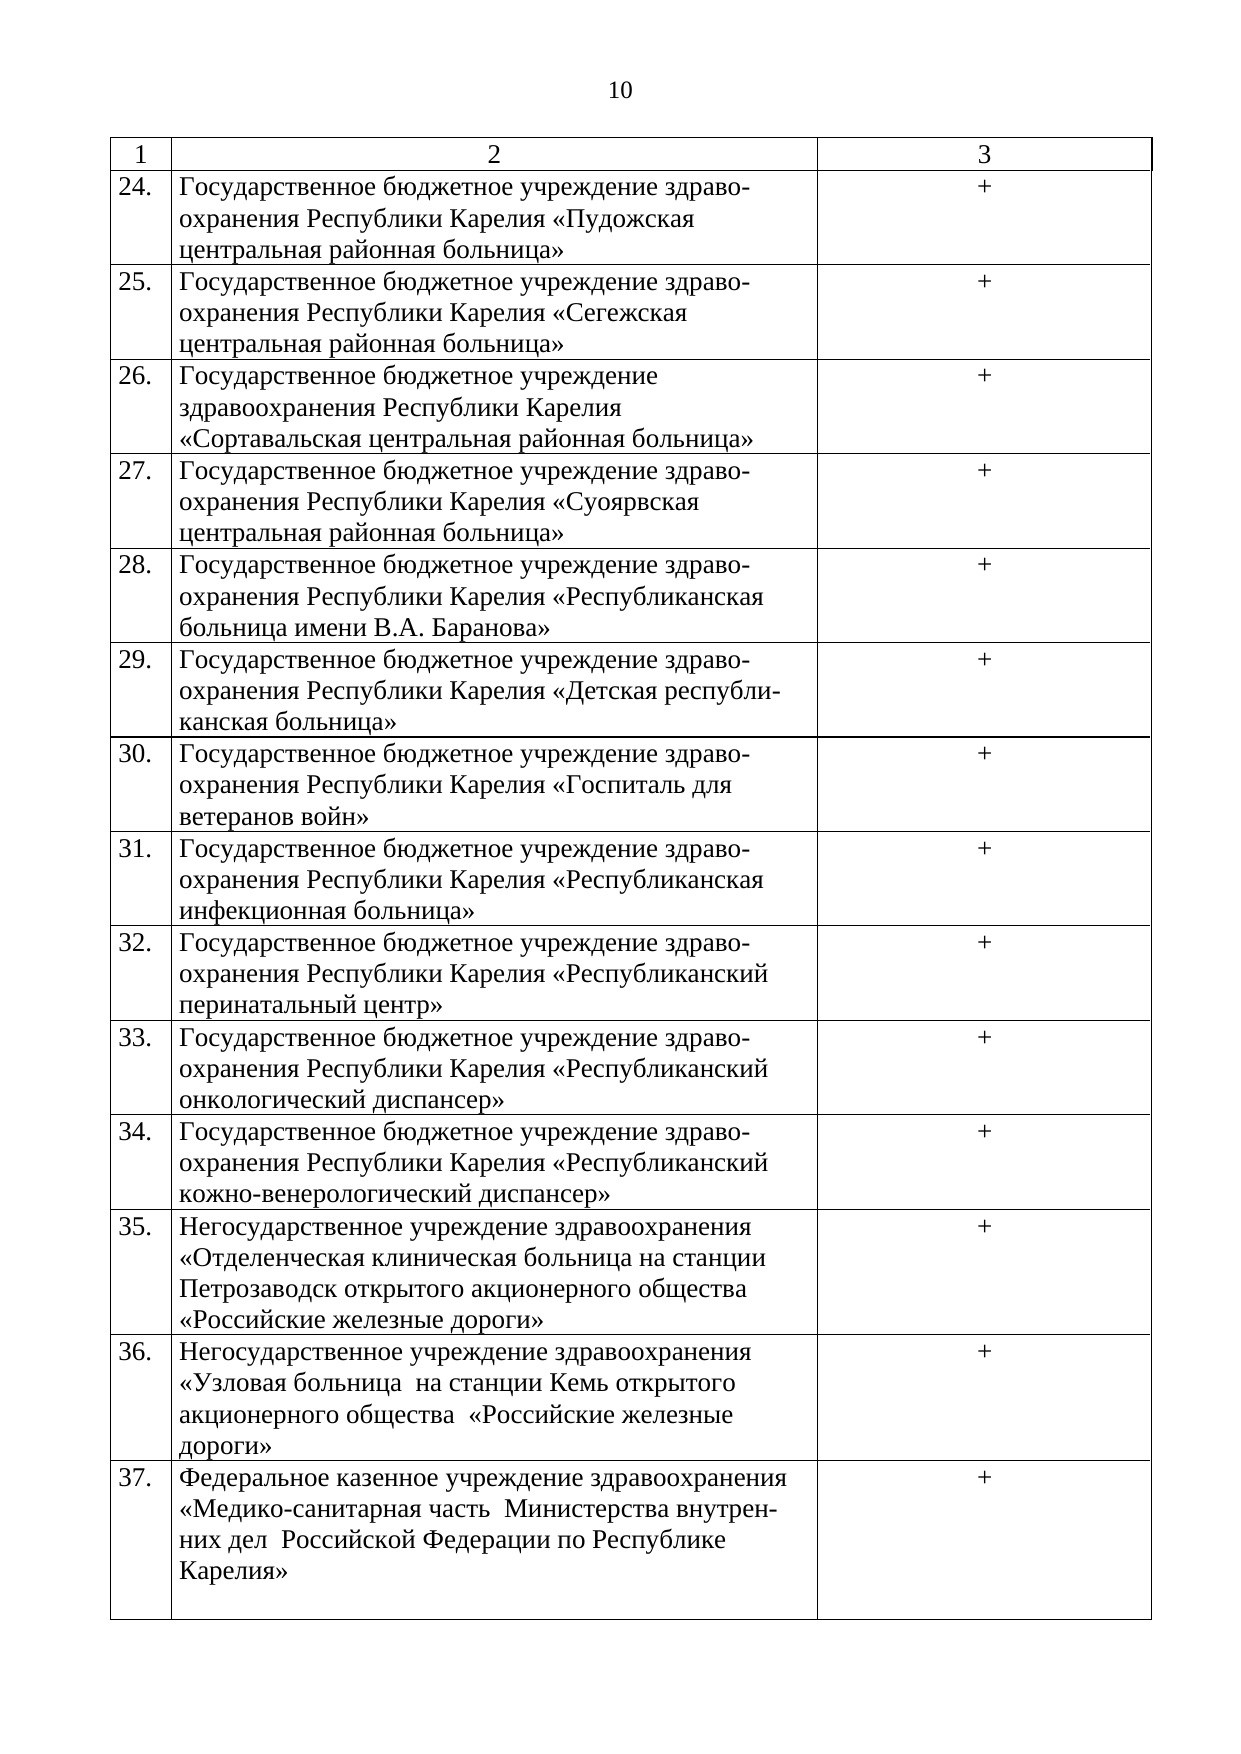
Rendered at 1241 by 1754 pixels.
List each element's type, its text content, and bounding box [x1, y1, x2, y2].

table_cell + [818, 1114, 1151, 1209]
table_cell + [818, 1460, 1151, 1619]
table_header 3 [818, 138, 1151, 169]
table_cell Негосударственное учреждение здравоохранения «Узловая больница на станции Кемь открытого акционерного общества «Российские железные дороги» [172, 1335, 817, 1460]
table_cell Государственное бюджетное учреждение здравоохранения Республики Карелия «Сортавальская центральная районная больница» [172, 360, 817, 453]
table_cell 29. [111, 643, 171, 736]
table_cell + [818, 831, 1151, 925]
table_cell Государственное бюджетное учреждение здраво-охранения Республики Карелия «Сегежская центральная районная больница» [172, 265, 817, 358]
table_cell + [818, 925, 1151, 1020]
table_cell + [818, 642, 1151, 736]
table_cell Негосударственное учреждение здравоохранения «Отделенческая клиническая больница на станции Петрозаводск открытого акционерного общества «Российские железные дороги» [172, 1210, 817, 1334]
table_cell Государственное бюджетное учреждение здраво-охранения Республики Карелия «Пудожская центральная районная больница» [172, 171, 817, 264]
table_cell Государственное бюджетное учреждение здраво-охранения Республики Карелия «Республиканский онкологический диспансер» [172, 1021, 817, 1114]
table_cell Государственное бюджетное учреждение здраво-охранения Республики Карелия «Республиканская больница имени В.А. Баранова» [172, 549, 817, 642]
table_cell + [818, 736, 1151, 831]
table_cell + [818, 170, 1151, 264]
table_header 1 [111, 138, 171, 169]
table_cell 32. [111, 926, 171, 1020]
table_cell 33. [111, 1021, 171, 1114]
table_cell Государственное бюджетное учреждение здраво-охранения Республики Карелия «Детская республи-канская больница» [172, 643, 817, 736]
table_cell 25. [111, 265, 171, 358]
table_cell + [818, 264, 1151, 358]
table_cell + [818, 1209, 1151, 1334]
table_cell 36. [111, 1335, 171, 1460]
table_cell 35. [111, 1210, 171, 1334]
table_cell Государственное бюджетное учреждение здраво-охранения Республики Карелия «Госпиталь для ветеранов войн» [172, 738, 817, 831]
table_cell Государственное бюджетное учреждение здраво-охранения Республики Карелия «Республиканский перинатальный центр» [172, 926, 817, 1020]
table_cell Государственное бюджетное учреждение здраво-охранения Республики Карелия «Республиканский кожно-венерологический диспансер» [172, 1115, 817, 1209]
table_cell 31. [111, 832, 171, 925]
table_cell 26. [111, 360, 171, 453]
table_cell + [818, 359, 1151, 453]
table_cell + [818, 1334, 1151, 1460]
table_cell 30. [111, 738, 171, 831]
table_header 2 [172, 138, 817, 169]
table_cell Государственное бюджетное учреждение здраво-охранения Республики Карелия «Республиканская инфекционная больница» [172, 832, 817, 925]
table_cell + [818, 548, 1151, 642]
table_cell 37. [111, 1461, 171, 1619]
table_cell Государственное бюджетное учреждение здраво-охранения Республики Карелия «Суоярвская центральная районная больница» [172, 454, 817, 547]
table_cell + [818, 453, 1151, 547]
table_cell 34. [111, 1115, 171, 1209]
table_cell 28. [111, 549, 171, 642]
table_cell 24. [111, 171, 171, 264]
table_cell Федеральное казенное учреждение здравоохранения «Медико-санитарная часть Министерства внутрен-них дел Российской Федерации по Республике Карелия» [172, 1461, 817, 1619]
table_cell + [818, 1020, 1151, 1114]
table_cell 27. [111, 454, 171, 547]
